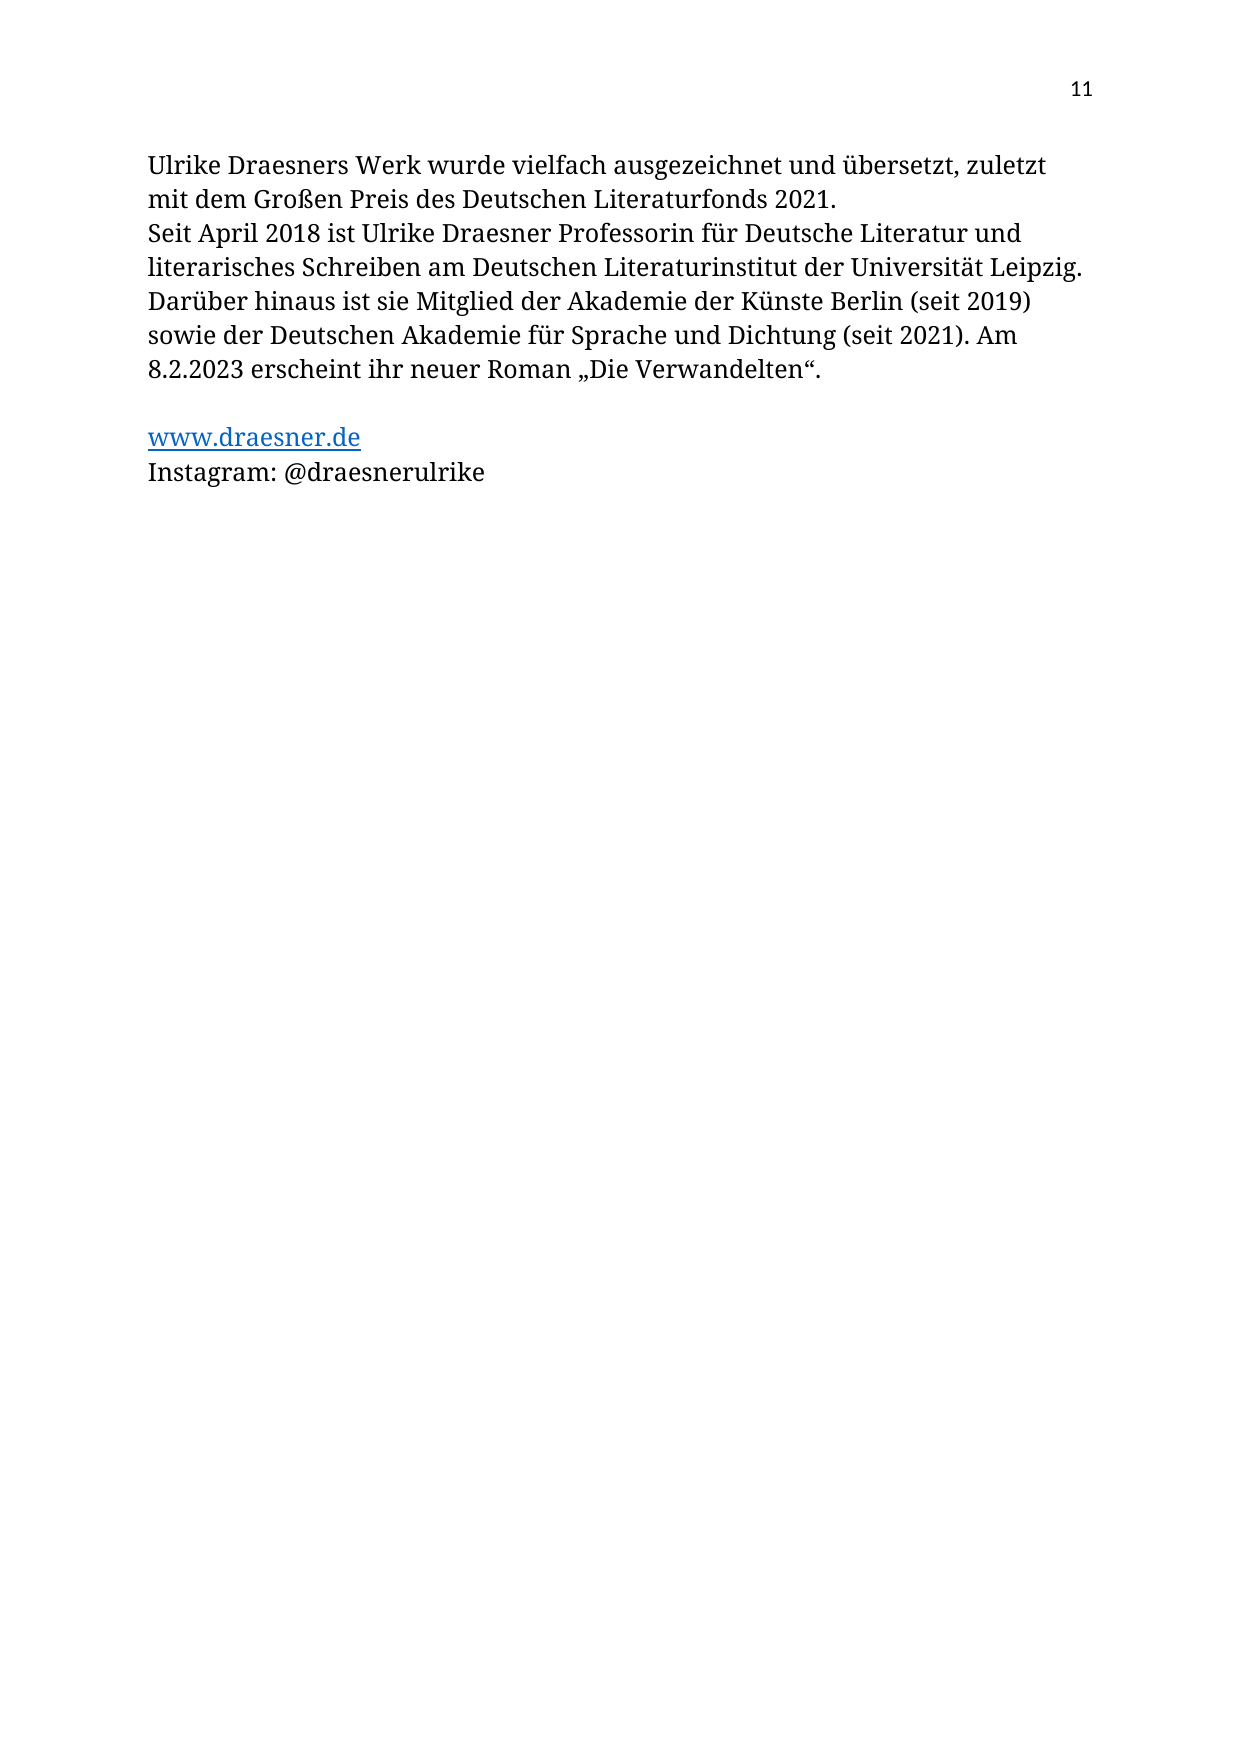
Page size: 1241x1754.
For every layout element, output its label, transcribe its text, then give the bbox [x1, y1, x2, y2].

text Seit April 2018 ist Ulrike Draesner Professorin für Deutsche Literatur und literarisches Schreiben am Deutschen Literaturinstitut der Universität Leipzig. Darüber hinaus ist sie Mitglied der Akademie der Künste Berlin (seit 2019) sowie der Deutschen Akademie für Sprache und Dichtung (seit 2021). Am 8.2.2023 erscheint ihr neuer Roman „Die Verwandelten“. [148, 216, 1093, 386]
text www.draesner.de [148, 420, 1093, 454]
text Instagram: @draesnerulrike [148, 454, 1093, 488]
text Ulrike Draesners Werk wurde vielfach ausgezeichnet und übersetzt, zuletzt mit dem Großen Preis des Deutschen Literaturfonds 2021. [148, 148, 1093, 216]
